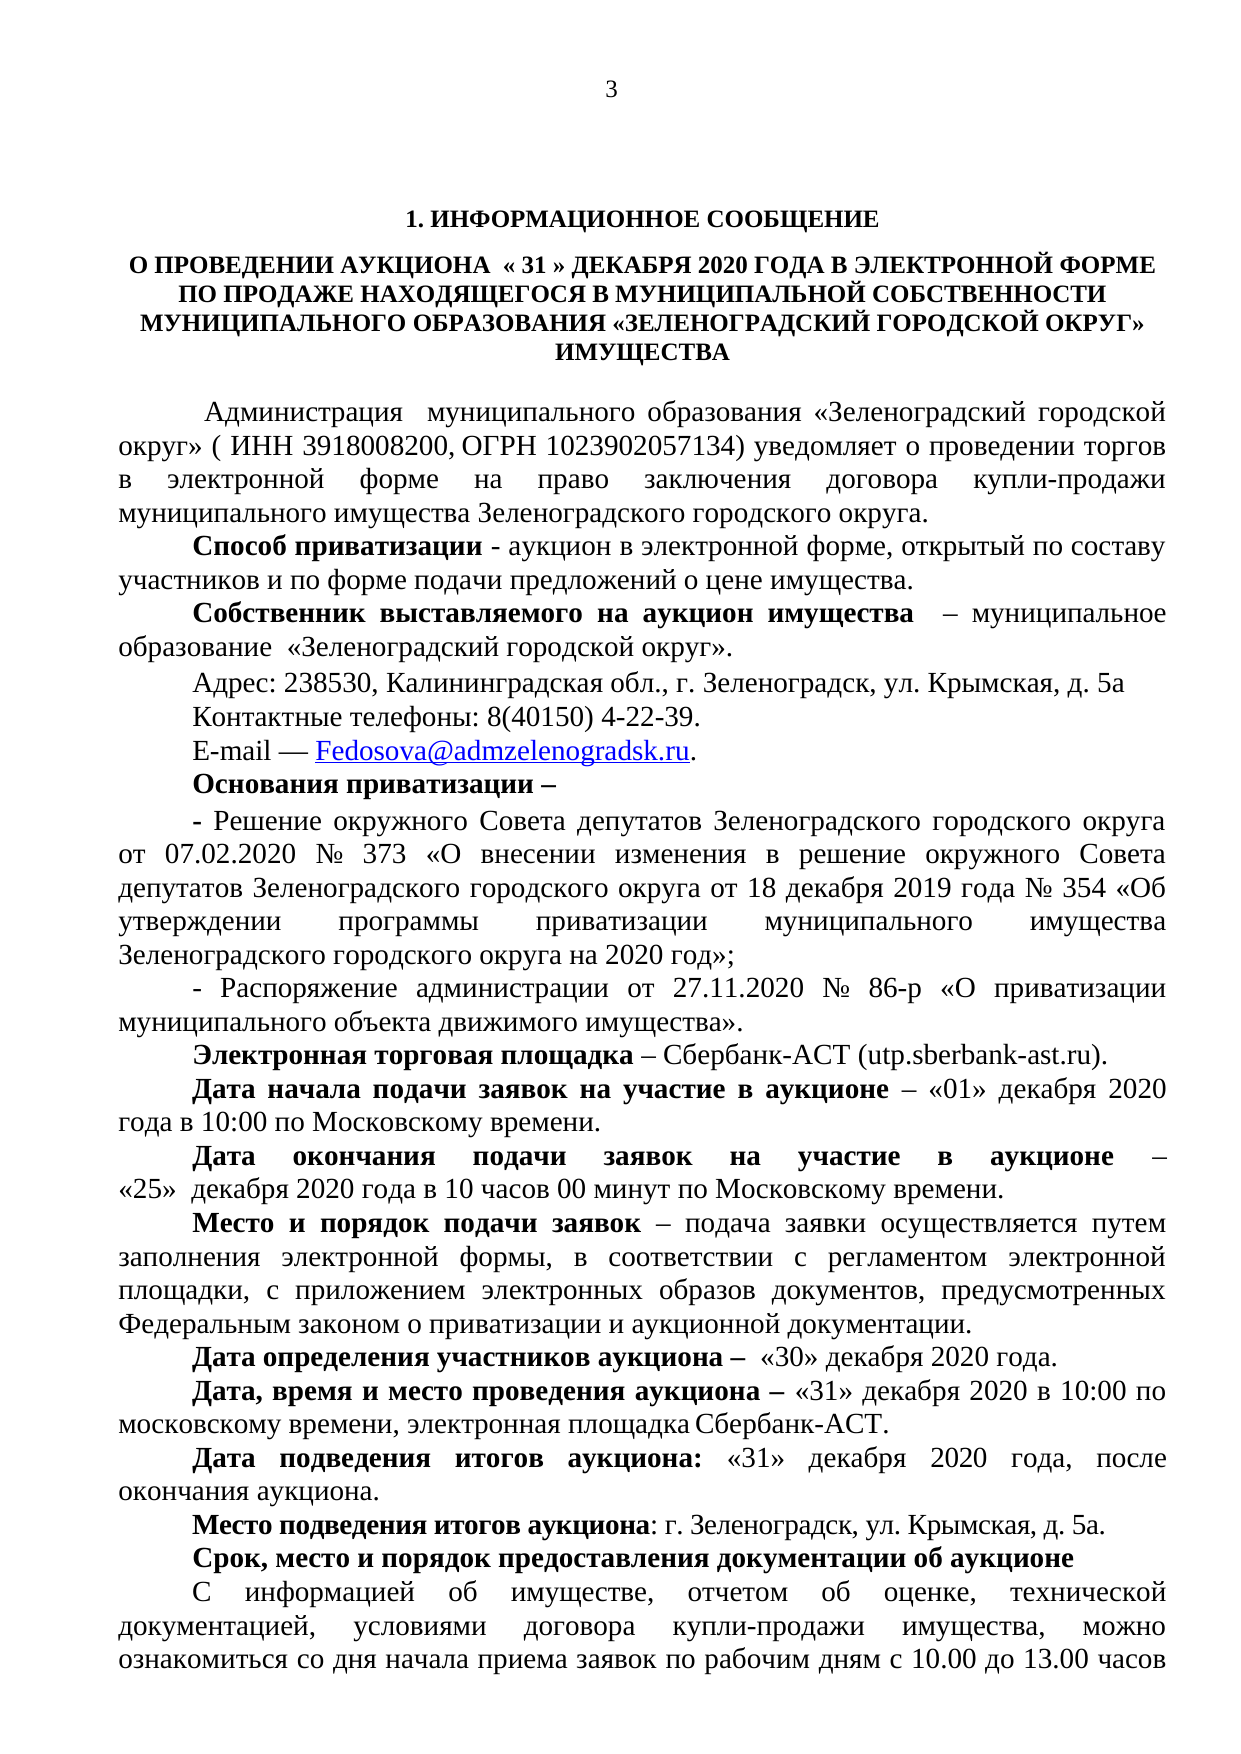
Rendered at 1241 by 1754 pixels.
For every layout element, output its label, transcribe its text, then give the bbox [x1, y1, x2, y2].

text Адрес: 238530, Калининградская обл., г. Зеленоградск, ул. Крымская, д. 5а [118, 666, 1167, 699]
text Контактные телефоны: 8(40150) 4-22-39. [118, 699, 1167, 733]
text Основания приватизации – [118, 766, 1167, 800]
text Дата определения участников аукциона – «30» декабря 2020 года. [118, 1339, 1167, 1373]
text Срок, место и порядок предоставления документации об аукционе [118, 1541, 1167, 1574]
text - Решение окружного Совета депутатов Зеленоградского городского округа от 07.02.2020 № 373 «О внесении изменения в решение окружного Совета депутатов Зеленоградского городского округа от 18 декабря 2019 года № 354 «Об утверждении программы приватизации муниципального имущества Зеленоградского городского округа на 2020 год»; [118, 803, 1167, 970]
text Дата начала подачи заявок на участие в аукционе – «01» декабря 2020 года в 10:00 по Московскому времени. [118, 1071, 1167, 1138]
text МУНИЦИПАЛЬНОГО ОБРАЗОВАНИЯ «ЗЕЛЕНОГРАДСКИЙ ГОРОДСКОЙ ОКРУГ» ИМУЩЕСТВА [118, 308, 1167, 366]
text Место подведения итогов аукциона: г. Зеленоградск, ул. Крымская, д. 5а. [118, 1507, 1167, 1541]
text Место и порядок подачи заявок – подача заявки осуществляется путем заполнения электронной формы, в соответствии с регламентом электронной площадки, с приложением электронных образов документов, предусмотренных Федеральным законом о приватизации и аукционной документации. [118, 1205, 1167, 1339]
text Собственник выставляемого на аукцион имущества – муниципальное образование «Зеленоградский городской округ». [118, 596, 1167, 663]
text - Распоряжение администрации от 27.11.2020 № 86-р «О приватизации муниципального объекта движимого имущества». [118, 970, 1167, 1037]
text О ПРОВЕДЕНИИ АУКЦИОНА « 31 » ДЕКАБРЯ 2020 ГОДА В ЭЛЕКТРОННОЙ ФОРМЕ ПО ПРОДАЖЕ НАХОДЯЩЕГОСЯ В МУНИЦИПАЛЬНОЙ СОБСТВЕННОСТИ [118, 251, 1167, 308]
text E-mail — Fedosova@admzelenogradsk.ru. [118, 733, 1167, 766]
text Администрация муниципального образования «Зеленоградский городской округ» ( ИНН 3918008200, ОГРН 1023902057134) уведомляет о проведении торгов в электронной форме на право заключения договора купли-продажи муниципального имущества Зеленоградского городского округа. [118, 394, 1167, 528]
text 1. ИНФОРМАЦИОННОЕ СООБЩЕНИЕ [118, 204, 1167, 233]
text Электронная торговая площадка – Сбербанк-АСТ (utp.sberbank-ast.ru). [118, 1037, 1167, 1071]
text Дата окончания подачи заявок на участие в аукционе – «25» декабря 2020 года в 10 часов 00 минут по Московскому времени. [118, 1138, 1167, 1205]
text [118, 1574, 1167, 1675]
text Дата подведения итогов аукциона: «31» декабря 2020 года, после окончания аукциона. [118, 1440, 1167, 1507]
text Дата, время и место проведения аукциона – «31» декабря 2020 в 10:00 по московскому времени, электронная площадка Сбербанк-АСТ. [118, 1373, 1167, 1440]
text Способ приватизации - аукцион в электронной форме, открытый по составу участников и по форме подачи предложений о цене имущества. [118, 528, 1167, 596]
